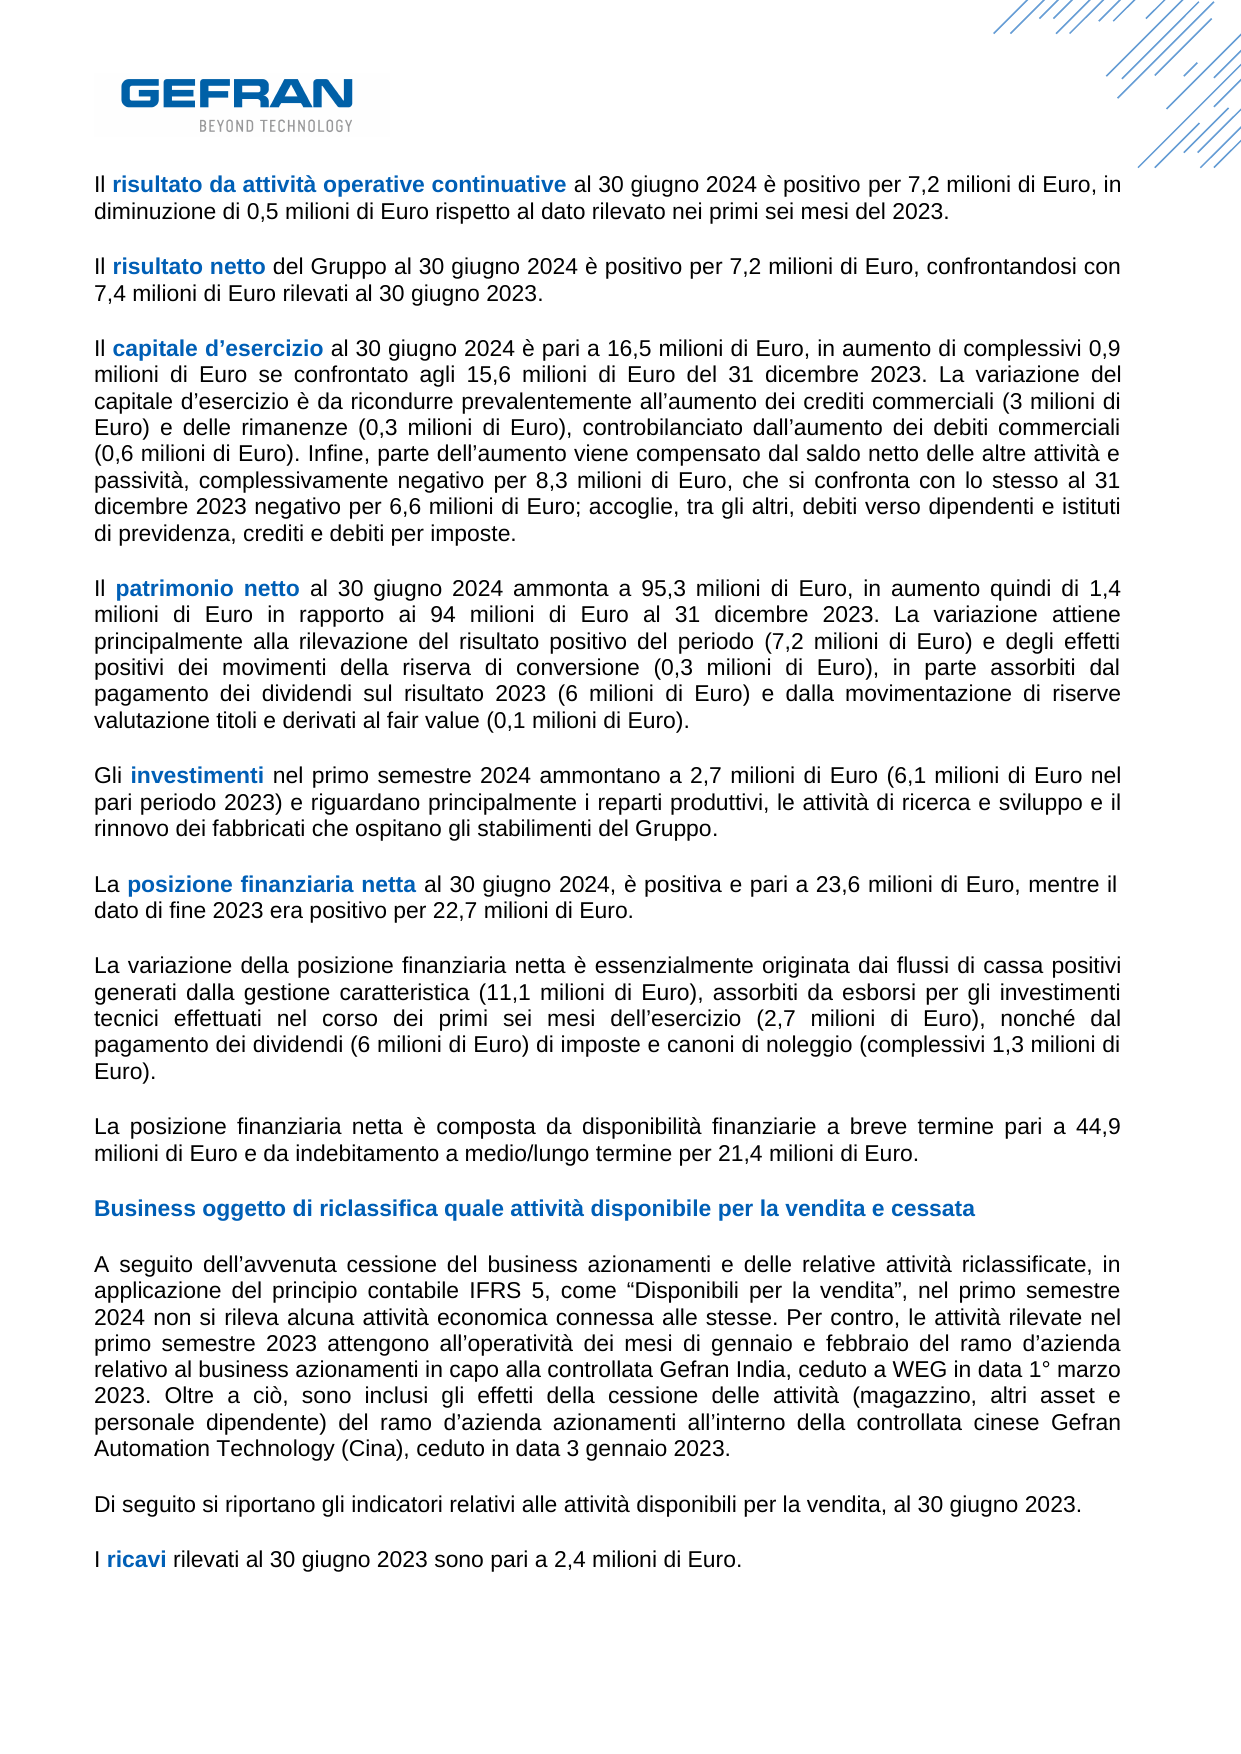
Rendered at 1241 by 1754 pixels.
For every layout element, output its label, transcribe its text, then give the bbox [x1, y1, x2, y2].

text Di seguito si riportano gli indicatori relativi alle attività disponibili per la vendita, al 30 giugno 2023. [94, 1491, 1122, 1517]
text Il risultato netto del Gruppo al 30 giugno 2024 è positivo per 7,2 milioni di Euro, confrontandosi con 7,4 milioni di Euro rilevati al 30 giugno 2023. [94, 253, 1122, 306]
text Il patrimonio netto al 30 giugno 2024 ammonta a 95,3 milioni di Euro, in aumento quindi di 1,4 milioni di Euro in rapporto ai 94 milioni di Euro al 31 dicembre 2023. La variazione attiene principalmente alla rilevazione del risultato positivo del periodo (7,2 milioni di Euro) e degli effetti positivi dei movimenti della riserva di conversione (0,3 milioni di Euro), in parte assorbiti dal pagamento dei dividendi sul risultato 2023 (6 milioni di Euro) e dalla movimentazione di riserve valutazione titoli e derivati al fair value (0,1 milioni di Euro). [94, 575, 1122, 733]
text Il capitale d’esercizio al 30 giugno 2024 è pari a 16,5 milioni di Euro, in aumento di complessivi 0,9 milioni di Euro se confrontato agli 15,6 milioni di Euro del 31 dicembre 2023. La variazione del capitale d’esercizio è da ricondurre prevalentemente all’aumento dei crediti commerciali (3 milioni di Euro) e delle rimanenze (0,3 milioni di Euro), controbilanciato dall’aumento dei debiti commerciali (0,6 milioni di Euro). Infine, parte dell’aumento viene compensato dal saldo netto delle altre attività e passività, complessivamente negativo per 8,3 milioni di Euro, che si confronta con lo stesso al 31 dicembre 2023 negativo per 6,6 milioni di Euro; accoglie, tra gli altri, debiti verso dipendenti e istituti di previdenza, crediti e debiti per imposte. [94, 335, 1122, 546]
picture [93, 73, 390, 137]
text A seguito dell’avvenuta cessione del business azionamenti e delle relative attività riclassificate, in applicazione del principio contabile IFRS 5, come “Disponibili per la vendita”, nel primo semestre 2024 non si rileva alcuna attività economica connessa alle stesse. Per contro, le attività rilevate nel primo semestre 2023 attengono all’operatività dei mesi di gennaio e febbraio del ramo d’azienda relativo al business azionamenti in capo alla controllata Gefran India, ceduto a WEG in data 1° marzo 2023. Oltre a ciò, sono inclusi gli effetti della cessione delle attività (magazzino, altri asset e personale dipendente) del ramo d’azienda azionamenti all’interno della controllata cinese Gefran Automation Technology (Cina), ceduto in data 3 gennaio 2023. [94, 1251, 1122, 1462]
text Il risultato da attività operative continuative al 30 giugno 2024 è positivo per 7,2 milioni di Euro, in diminuzione di 0,5 milioni di Euro rispetto al dato rilevato nei primi sei mesi del 2023. [94, 171, 1122, 224]
text La variazione della posizione finanziaria netta è essenzialmente originata dai flussi di cassa positivi generati dalla gestione caratteristica (11,1 milioni di Euro), assorbiti da esborsi per gli investimenti tecnici effettuati nel corso dei primi sei mesi dell’esercizio (2,7 milioni di Euro), nonché dal pagamento dei dividendi (6 milioni di Euro) di imposte e canoni di noleggio (complessivi 1,3 milioni di Euro). [94, 952, 1122, 1084]
text Business oggetto di riclassifica quale attività disponibile per la vendita e cessata [94, 1195, 1122, 1222]
text I ricavi rilevati al 30 giugno 2023 sono pari a 2,4 milioni di Euro. [94, 1546, 1122, 1573]
text La posizione finanziaria netta al 30 giugno 2024, è positiva e pari a 23,6 milioni di Euro, mentre il dato di fine 2023 era positivo per 22,7 milioni di Euro. [94, 871, 1118, 923]
text La posizione finanziaria netta è composta da disponibilità finanziarie a breve termine pari a 44,9 milioni di Euro e da indebitamento a medio/lungo termine per 21,4 milioni di Euro. [94, 1113, 1122, 1166]
text Gli investimenti nel primo semestre 2024 ammontano a 2,7 milioni di Euro (6,1 milioni di Euro nel pari periodo 2023) e riguardano principalmente i reparti produttivi, le attività di ricerca e sviluppo e il rinnovo dei fabbricati che ospitano gli stabilimenti del Gruppo. [94, 762, 1122, 841]
